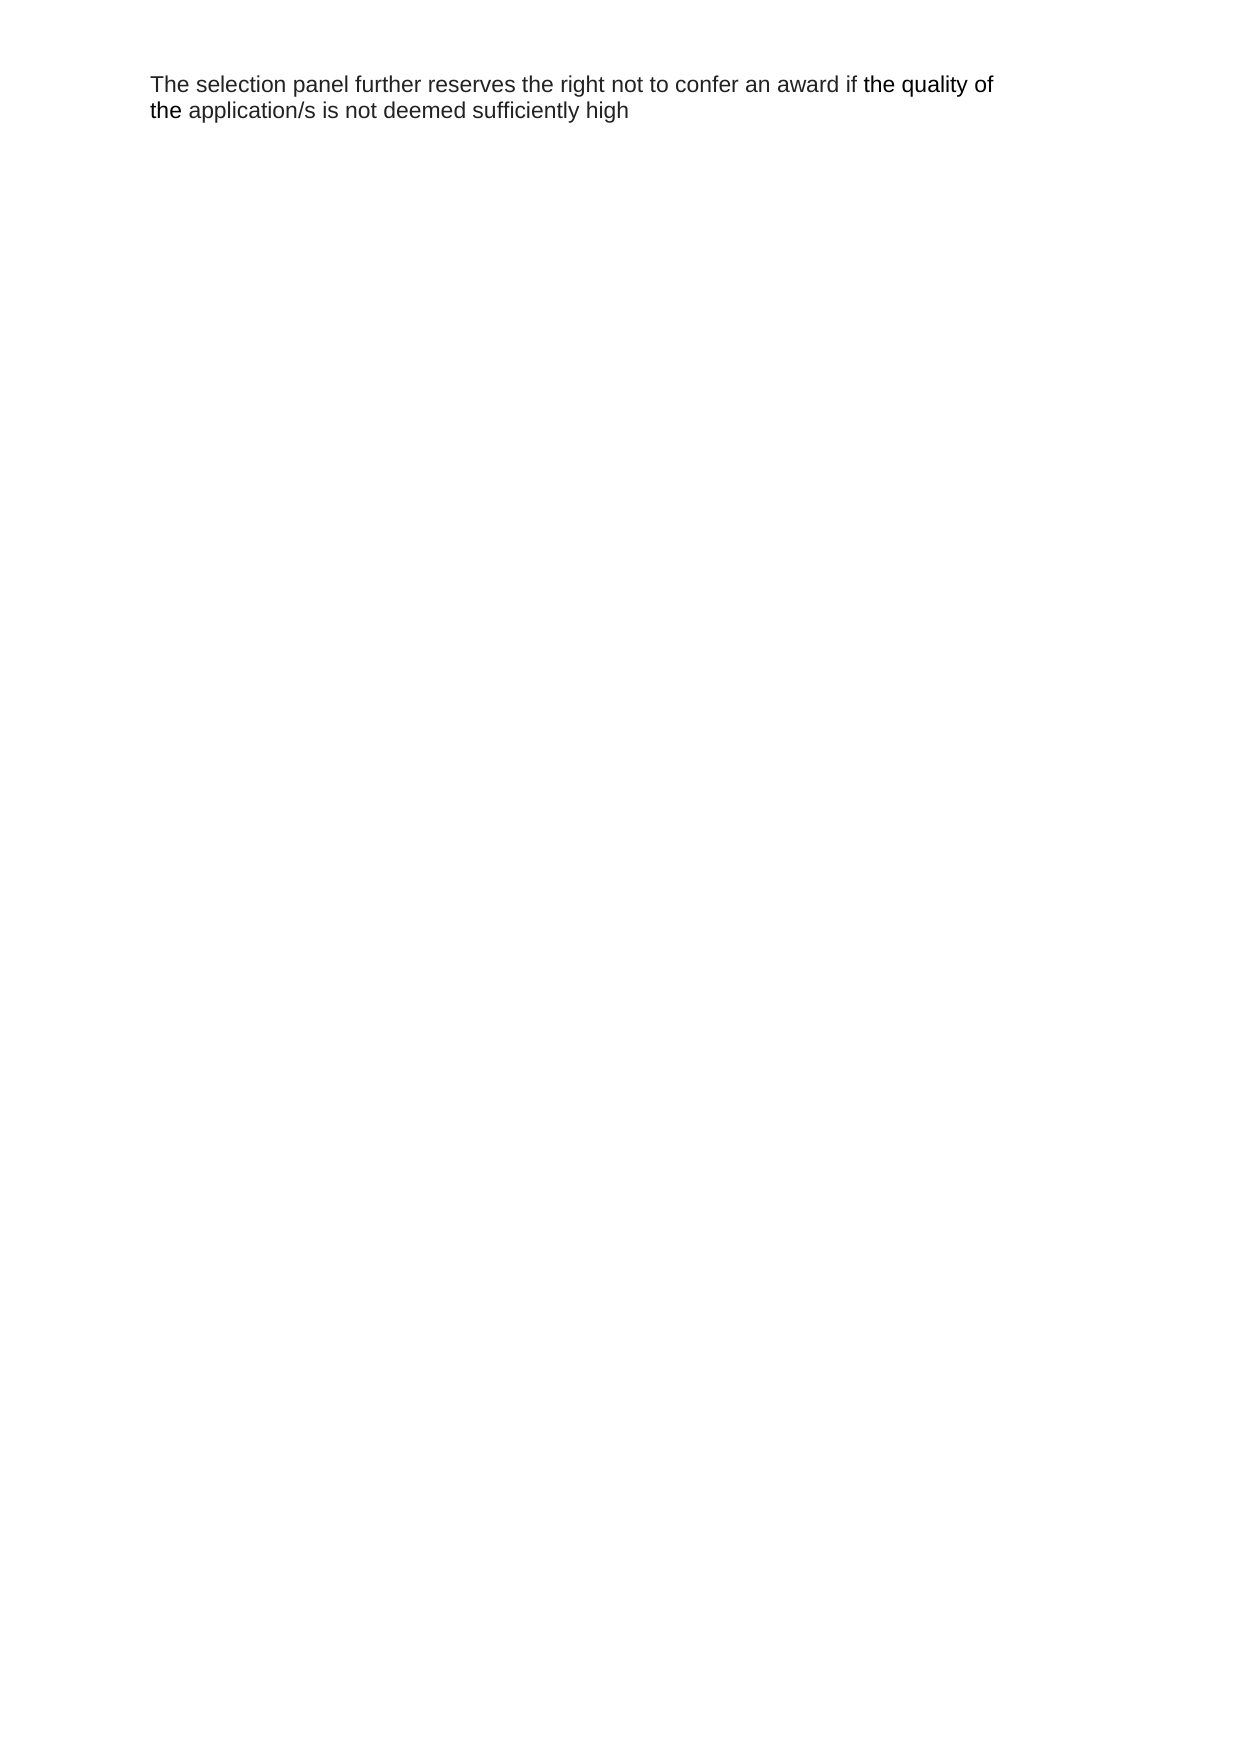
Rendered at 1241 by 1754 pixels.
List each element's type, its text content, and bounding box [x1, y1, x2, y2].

text The selection panel further reserves the right not to confer an award if the quality of the application/s is not deemed sufficiently high [629, 71, 1090, 123]
